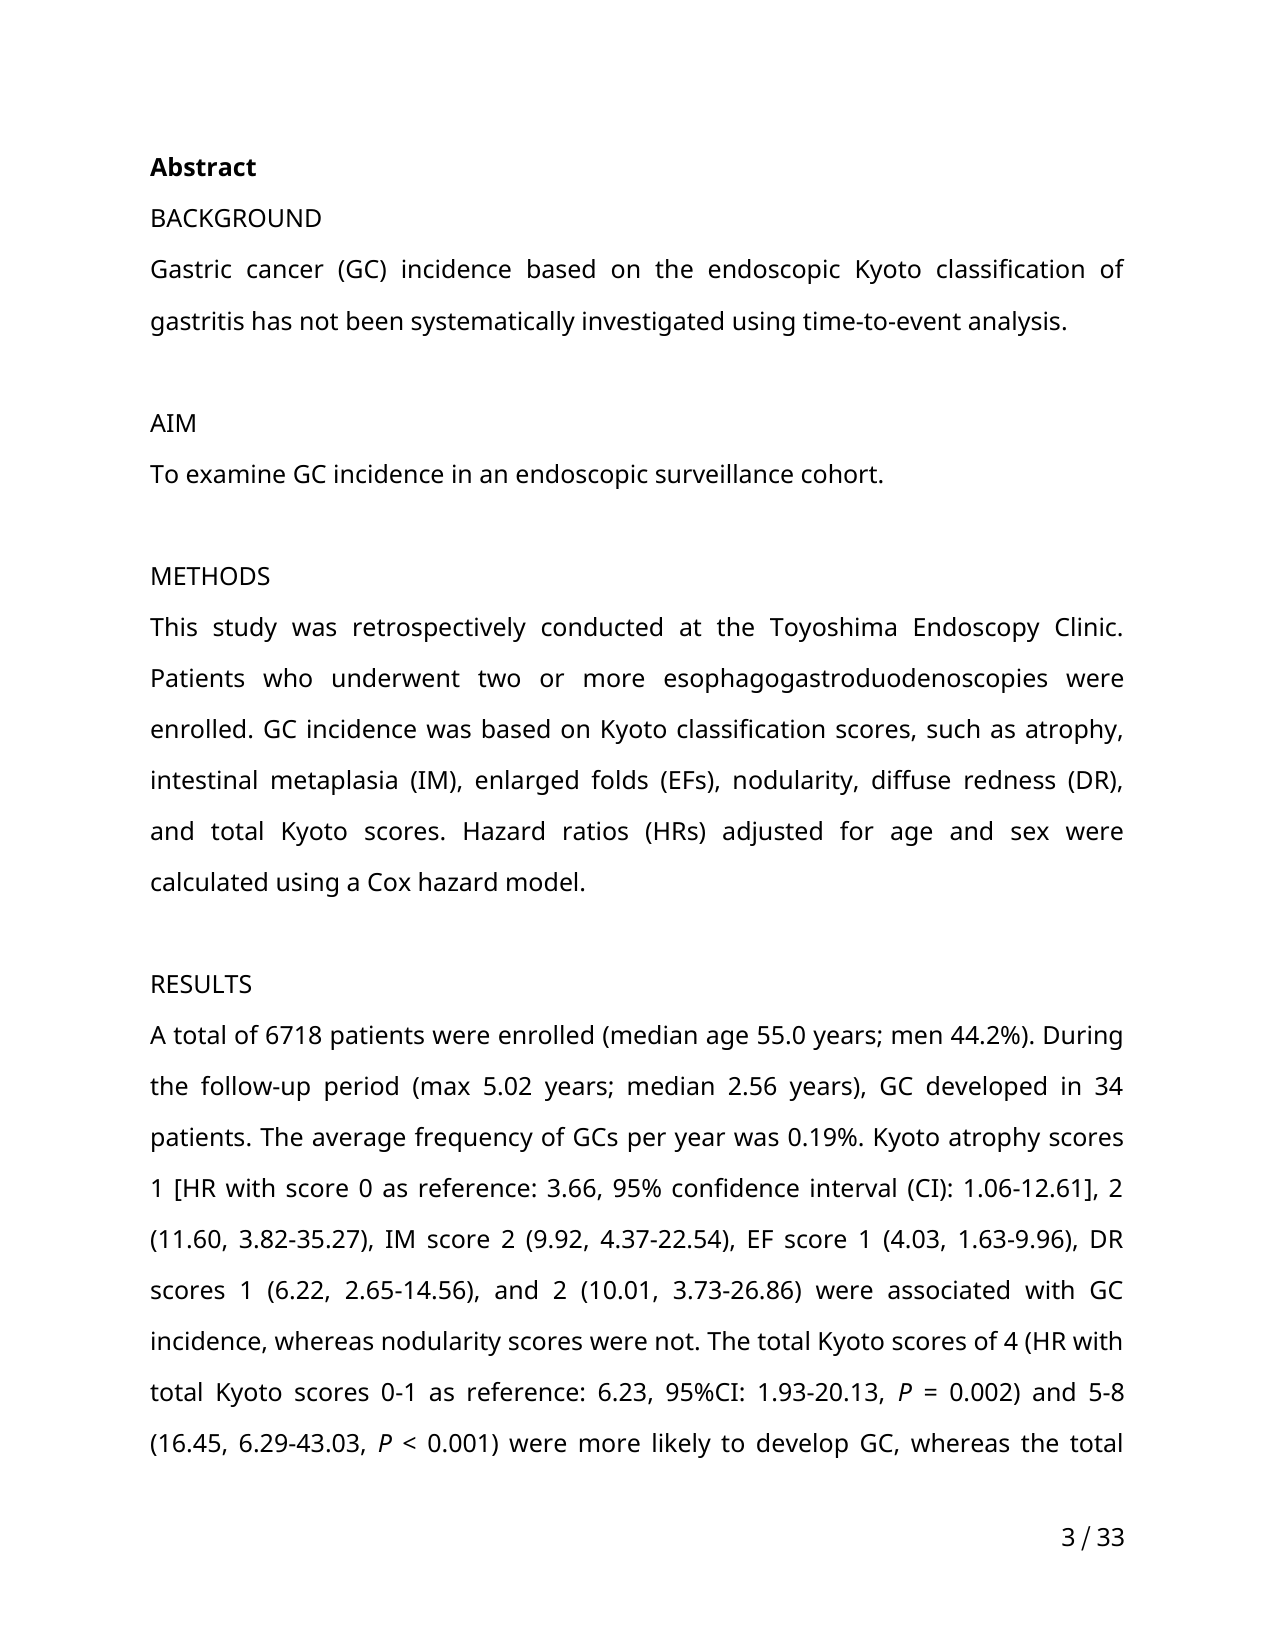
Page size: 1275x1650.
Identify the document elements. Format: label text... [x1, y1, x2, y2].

text This study was retrospectively conducted at the Toyoshima Endoscopy Clinic. Patients who underwent two or more esophagogastroduodenoscopies were enrolled. GC incidence was based on Kyoto classification scores, such as atrophy, intestinal metaplasia (IM), enlarged folds (EFs), nodularity, diffuse redness (DR), and total Kyoto scores. Hazard ratios (HRs) adjusted for age and sex were calculated using a Cox hazard model. [150, 609, 1125, 899]
text BACKGROUND [150, 201, 1125, 235]
text Gastric cancer (GC) incidence based on the endoscopic Kyoto classification of gastritis has not been systematically investigated using time-to-event analysis. [150, 252, 1125, 337]
text AIM [150, 405, 1125, 439]
text Abstract [150, 150, 1125, 184]
text RESULTS [150, 967, 1125, 1001]
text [150, 1018, 1125, 1460]
text To examine GC incidence in an endoscopic surveillance cohort. [150, 456, 1125, 490]
text METHODS [150, 558, 1125, 592]
